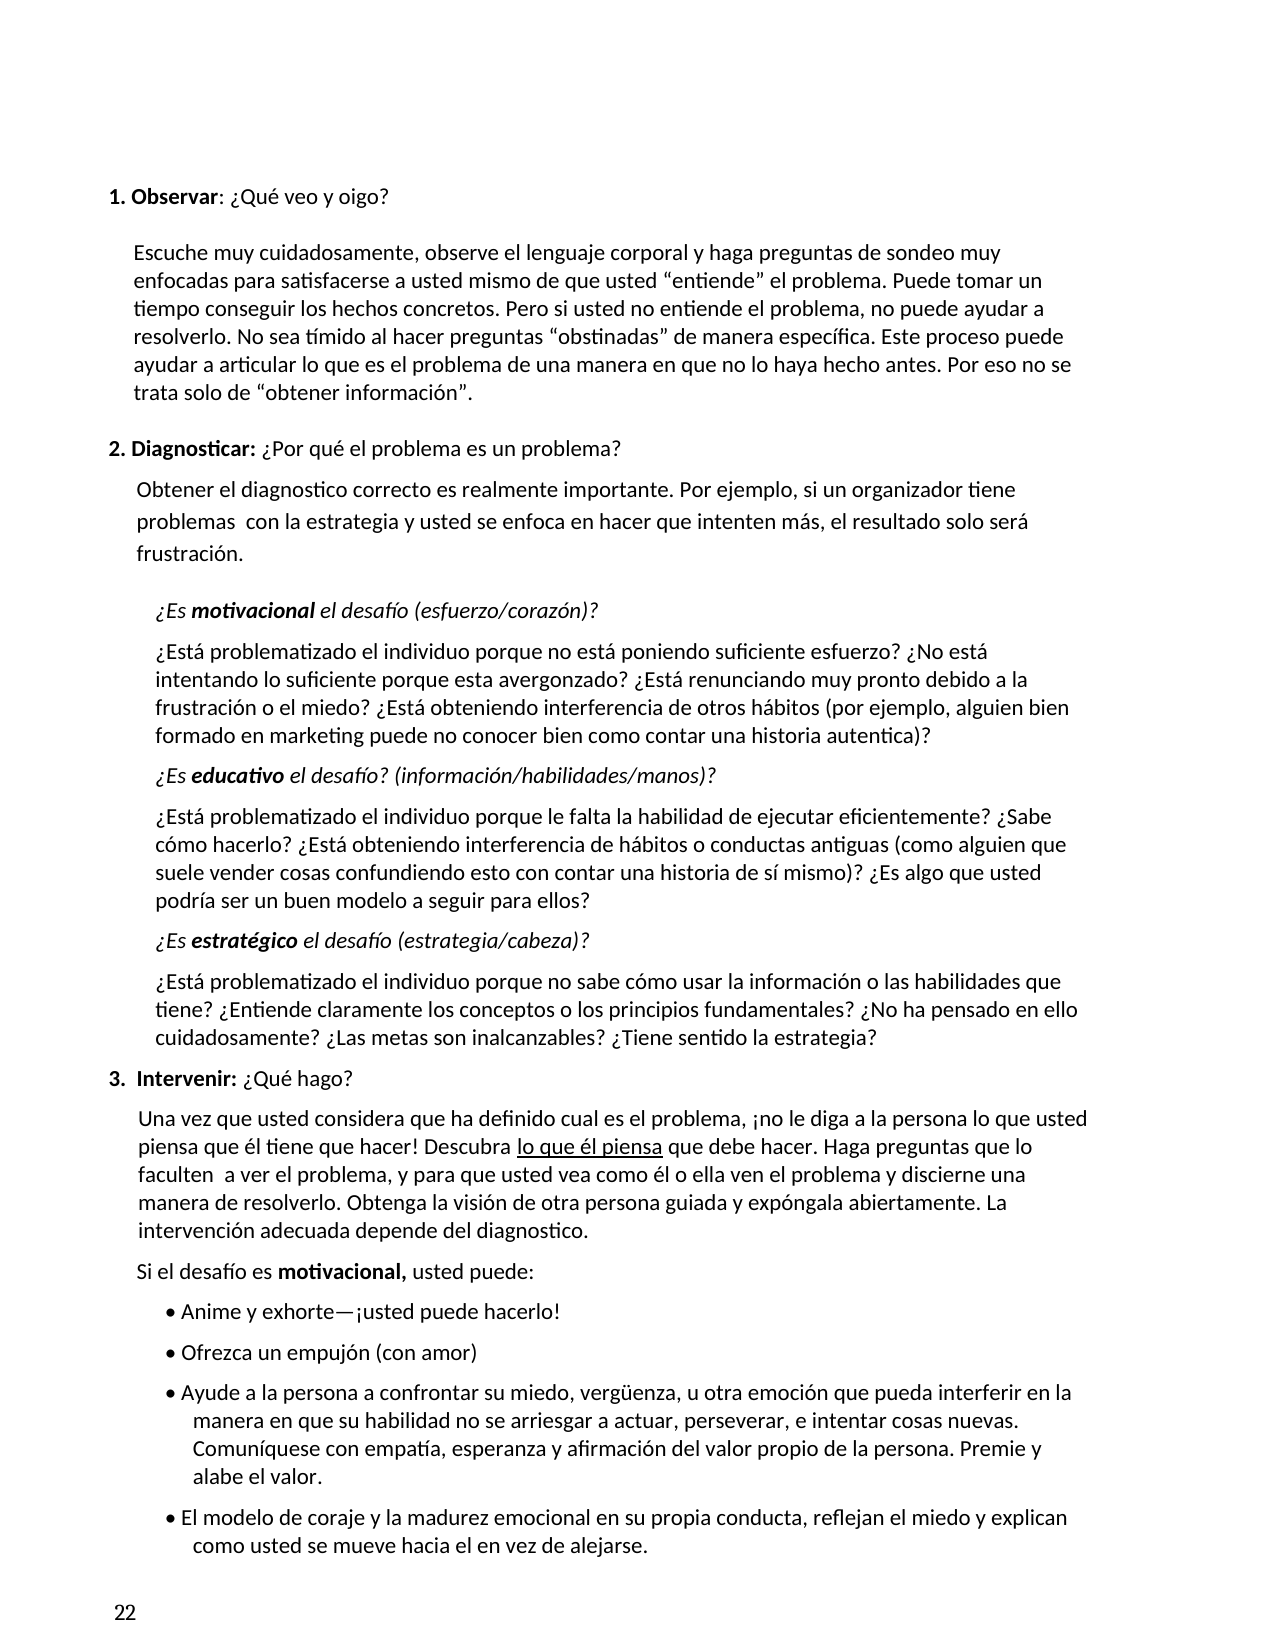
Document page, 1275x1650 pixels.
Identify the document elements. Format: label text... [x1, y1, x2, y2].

text 2. Diagnosticar: ¿Por qué el problema es un problema? [108, 434, 1096, 462]
text Escuche muy cuidadosamente, observe el lenguaje corporal y haga preguntas de sondeo muy enfocadas para satisfacerse a usted mismo de que usted “entiende” el problema. Puede tomar un tiempo conseguir los hechos concretos. Pero si usted no entiende el problema, no puede ayudar a resolverlo. No sea tímido al hacer preguntas “obstinadas” de manera específica. Este proceso puede ayudar a articular lo que es el problema de una manera en que no lo haya hecho antes. Por eso no se trata solo de “obtener información”. [133, 238, 1096, 406]
text Si el desafío es motivacional, usted puede: [136, 1257, 1096, 1285]
text • Ayude a la persona a confrontar su miedo, vergüenza, u otra emoción que pueda interferir en la manera en que su habilidad no se arriesgar a actuar, perseverar, e intentar cosas nuevas. Comuníquese con empatía, esperanza y afirmación del valor propio de la persona. Premie y alabe el valor. [164, 1378, 1096, 1491]
text Una vez que usted considera que ha definido cual es el problema, ¡no le diga a la persona lo que usted piensa que él tiene que hacer! Descubra lo que él piensa que debe hacer. Haga preguntas que lo faculten a ver el problema, y para que usted vea como él o ella ven el problema y discierne una manera de resolverlo. Obtenga la visión de otra persona guiada y expóngala abiertamente. La intervención adecuada depende del diagnostico. [138, 1104, 1096, 1244]
text ¿Es estratégico el desafío (estrategia/cabeza)? [155, 927, 1096, 955]
text • El modelo de coraje y la madurez emocional en su propia conducta, reflejan el miedo y explican como usted se mueve hacia el en vez de alejarse. [164, 1503, 1096, 1559]
text ¿Está problematizado el individuo porque le falta la habilidad de ejecutar eficientemente? ¿Sabe cómo hacerlo? ¿Está obteniendo interferencia de hábitos o conductas antiguas (como alguien que suele vender cosas confundiendo esto con contar una historia de sí mismo)? ¿Es algo que usted podría ser un buen modelo a seguir para ellos? [155, 802, 1096, 914]
text ¿Está problematizado el individuo porque no está poniendo suficiente esfuerzo? ¿No está intentando lo suficiente porque esta avergonzado? ¿Está renunciando muy pronto debido a la frustración o el miedo? ¿Está obteniendo interferencia de otros hábitos (por ejemplo, alguien bien formado en marketing puede no conocer bien como contar una historia autentica)? [155, 637, 1096, 749]
text ¿Está problematizado el individuo porque no sabe cómo usar la información o las habilidades que tiene? ¿Entiende claramente los conceptos o los principios fundamentales? ¿No ha pensado en ello cuidadosamente? ¿Las metas son inalcanzables? ¿Tiene sentido la estrategia? [155, 967, 1096, 1051]
text ¿Es educativo el desafío? (información/habilidades/manos)? [138, 762, 1096, 789]
text 1. Observar: ¿Qué veo y oigo? [108, 182, 1096, 210]
text 3. Intervenir: ¿Qué hago? [108, 1064, 1096, 1092]
text ¿Es motivacional el desafío (esfuerzo/corazón)? [108, 596, 1096, 624]
text Obtener el diagnostico correcto es realmente importante. Por ejemplo, si un organizador tiene problemas con la estrategia y usted se enfoca en hacer que intenten más, el resultado solo será frustración. [136, 475, 1096, 567]
text • Ofrezca un empujón (con amor) [164, 1338, 1096, 1366]
text • Anime y exhorte—¡usted puede hacerlo! [164, 1297, 1096, 1325]
